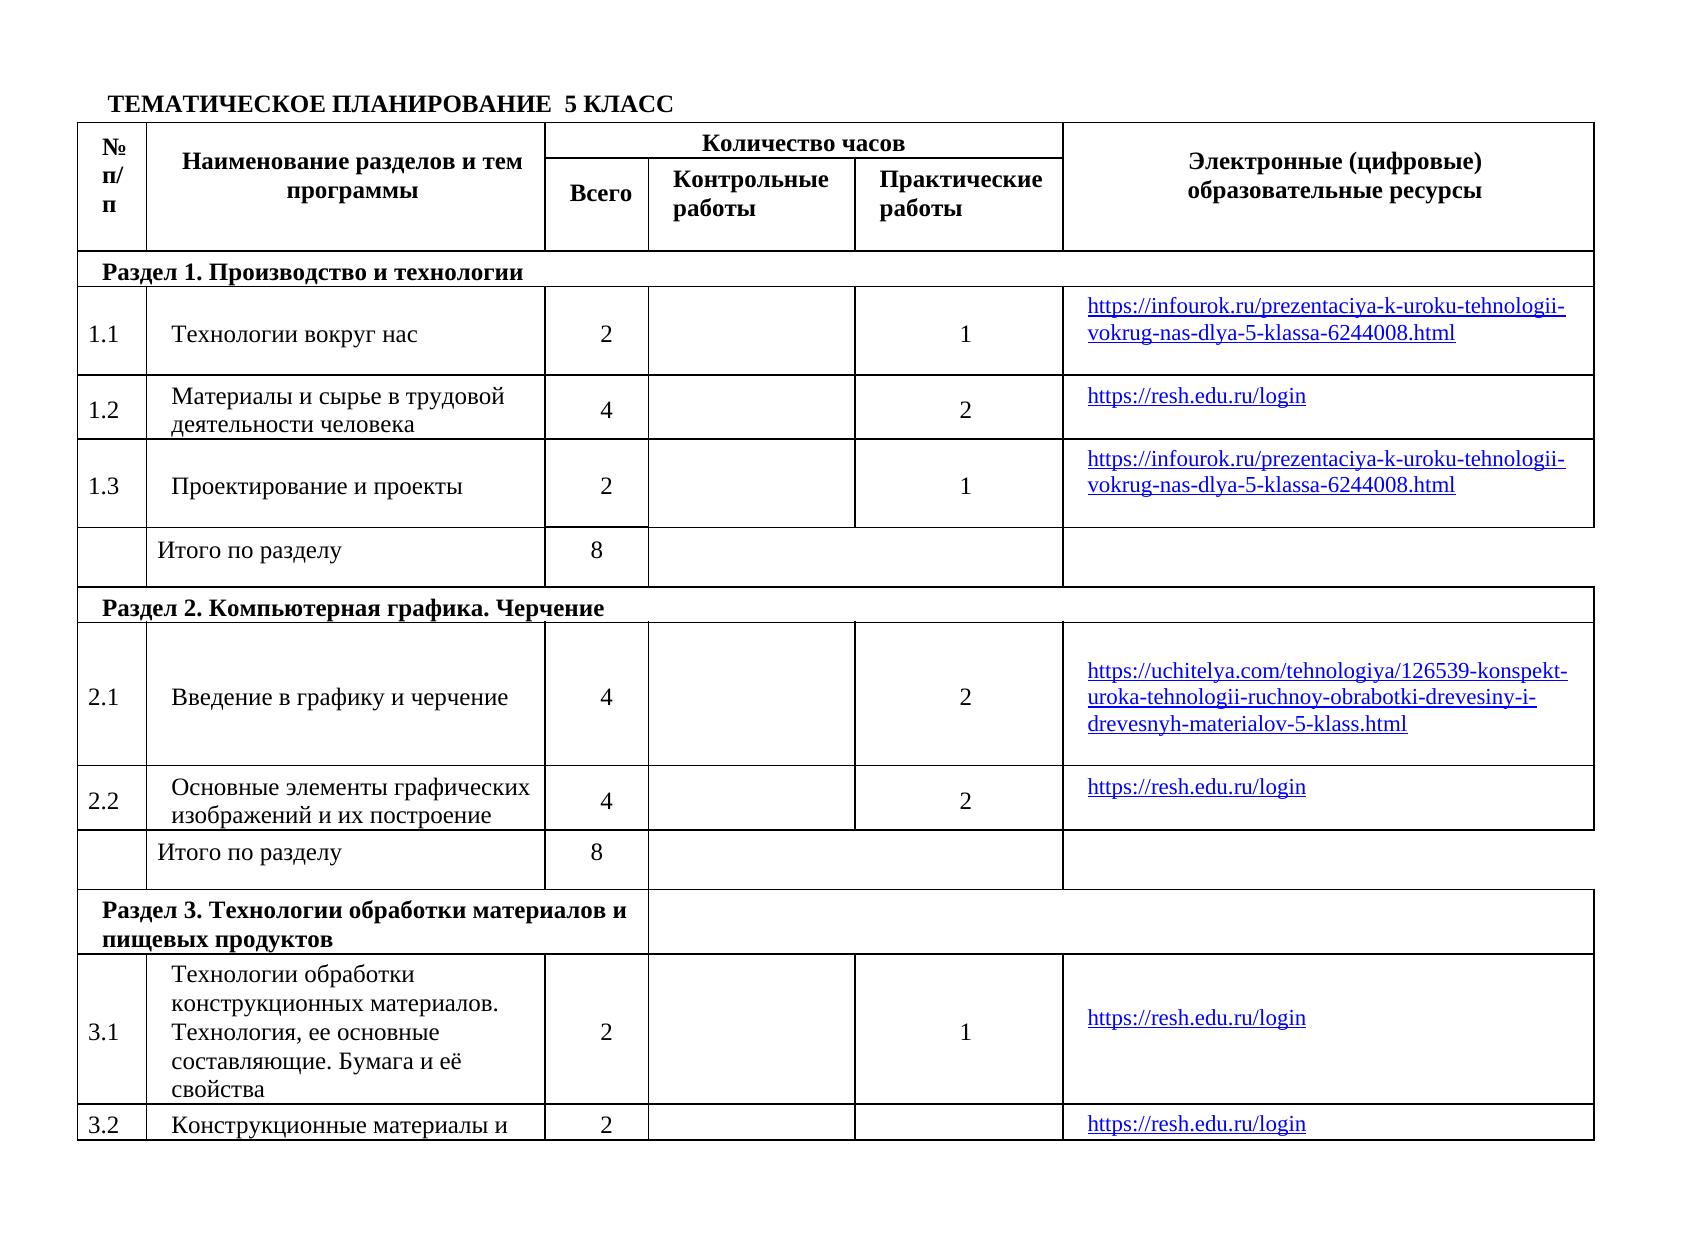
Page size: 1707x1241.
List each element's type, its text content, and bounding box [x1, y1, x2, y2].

table_cell 4 [546, 623, 648, 765]
table_cell Проектирование и проекты [147, 440, 544, 526]
table_header Наименование разделов и тем программы [147, 123, 544, 250]
table_cell 1 [856, 287, 1062, 374]
table_cell [649, 890, 1593, 953]
table_cell Раздел 1. Производство и технологии [78, 252, 1593, 286]
table_cell [78, 831, 146, 888]
table_cell https://infourok.ru/prezentaciya-k-uroku-tehnologii-vokrug-nas-dlya-5-klassa-6244008.html [1064, 440, 1593, 526]
table_cell Контрольные работы [649, 159, 854, 250]
table_header Количество часов [546, 123, 1062, 157]
table_header Электронные (цифровые) образовательные ресурсы [1064, 123, 1593, 250]
table_cell [856, 1105, 1062, 1139]
table_cell 1 [856, 955, 1062, 1103]
table_cell Введение в графику и черчение [147, 623, 544, 765]
table_cell 2 [546, 440, 648, 526]
table_cell Итого по разделу [147, 831, 544, 888]
table_cell [649, 766, 854, 829]
table_cell 2 [546, 1105, 648, 1139]
table_cell Технологии обработки конструкционных материалов. Технология, ее основные составляющие. Бумага и её свойства [147, 955, 544, 1103]
table_cell 3.1 [78, 955, 146, 1103]
table_cell 1 [856, 440, 1062, 526]
table_cell [649, 955, 854, 1103]
table_cell Итого по разделу [147, 528, 544, 586]
table_cell 1.3 [78, 440, 146, 526]
table_cell [649, 376, 854, 438]
table_cell 8 [546, 831, 648, 888]
table_cell 2.1 [78, 623, 146, 765]
table_cell https://uchitelya.com/tehnologiya/126539-konspekt-uroka-tehnologii-ruchnoy-obrabotki-drevesiny-i-drevesnyh-materialov-5-klass.html [1064, 623, 1593, 765]
table_cell Раздел 3. Технологии обработки материалов и пищевых продуктов [78, 890, 648, 953]
table_cell 2 [856, 623, 1062, 765]
table_cell 4 [546, 376, 648, 438]
table_cell [649, 1105, 854, 1139]
table_cell https://resh.edu.ru/login [1064, 955, 1593, 1103]
table_cell Основные элементы графических изображений и их построение [147, 766, 544, 829]
table_header № п/п [78, 123, 146, 250]
text ТЕМАТИЧЕСКОЕ ПЛАНИРОВАНИЕ 5 КЛАСС [101, 89, 1618, 117]
table_cell [649, 440, 854, 526]
table_cell https://infourok.ru/prezentaciya-k-uroku-tehnologii-vokrug-nas-dlya-5-klassa-6244008.html [1064, 287, 1593, 374]
table_cell https://resh.edu.ru/login [1064, 766, 1593, 829]
table_cell Практические работы [856, 159, 1062, 250]
table_cell 2.2 [78, 766, 146, 829]
table_cell https://resh.edu.ru/login [1064, 376, 1593, 438]
table_cell 1.2 [78, 376, 146, 438]
table_cell 4 [546, 766, 648, 829]
table_cell Материалы и сырье в трудовой деятельности человека [147, 376, 544, 438]
table_cell 2 [856, 376, 1062, 438]
table_cell Технологии вокруг нас [147, 287, 544, 374]
table_cell Всего [546, 159, 648, 250]
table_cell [147, 1105, 544, 1139]
table_cell Раздел 2. Компьютерная графика. Черчение [78, 588, 1593, 621]
table_cell [649, 831, 1062, 888]
table_cell 3.2 [78, 1105, 146, 1139]
table_cell [78, 528, 146, 586]
table_cell [649, 623, 854, 765]
table_cell 2 [856, 766, 1062, 829]
table_cell [649, 287, 854, 374]
table_cell 8 [546, 528, 648, 586]
table_cell 2 [546, 955, 648, 1103]
table_cell 1.1 [78, 287, 146, 374]
table_cell 2 [546, 287, 648, 374]
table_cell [1064, 1105, 1593, 1139]
table_cell [649, 528, 1062, 586]
